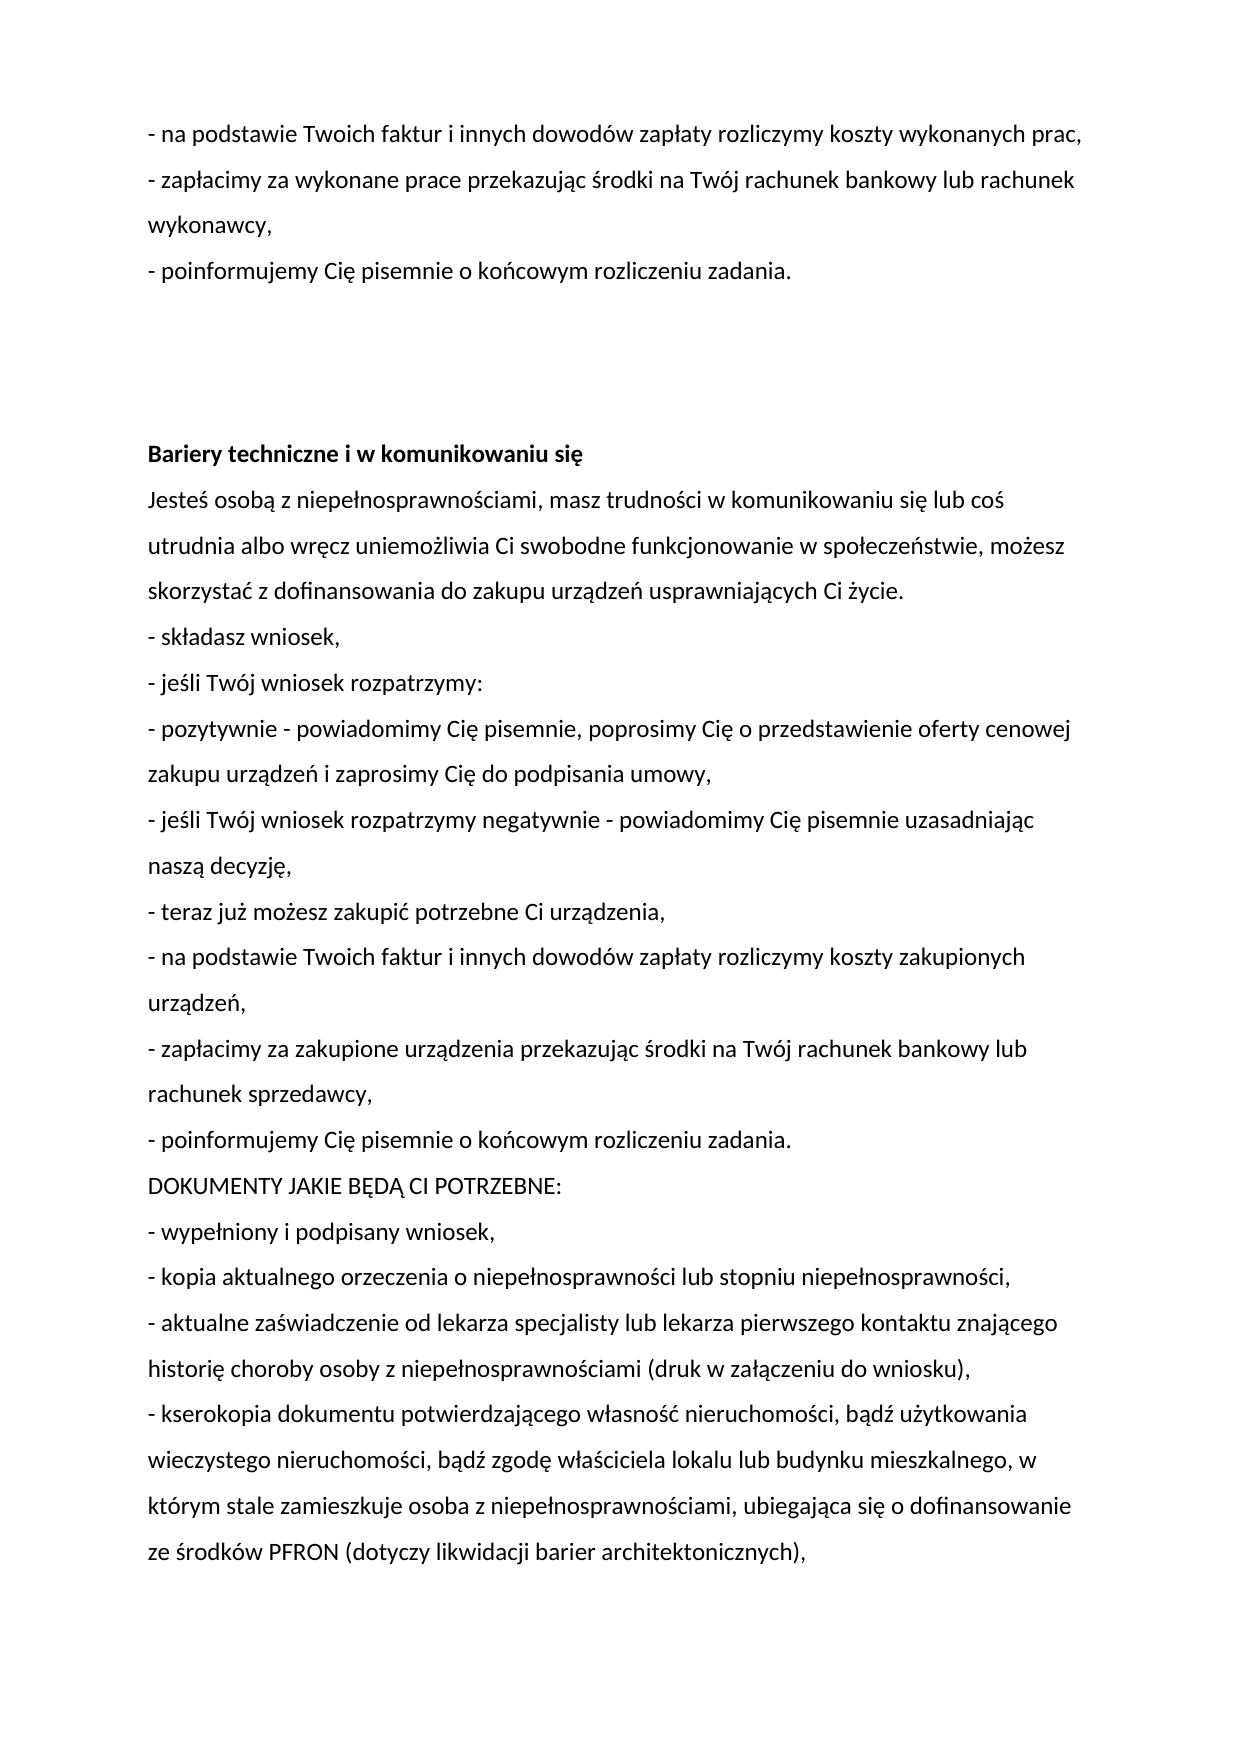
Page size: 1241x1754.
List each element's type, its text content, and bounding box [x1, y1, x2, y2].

text - zapłacimy za zakupione urządzenia przekazując środki na Twój rachunek bankowy lub rachunek sprzedawcy, [148, 1033, 1093, 1109]
text DOKUMENTY JAKIE BĘDĄ CI POTRZEBNE: [148, 1170, 1093, 1201]
text - poinformujemy Cię pisemnie o końcowym rozliczeniu zadania. [148, 1124, 1093, 1155]
text - teraz już możesz zakupić potrzebne Ci urządzenia, [148, 896, 1093, 926]
text - jeśli Twój wniosek rozpatrzymy: [148, 667, 1093, 697]
text - kopia aktualnego orzeczenia o niepełnosprawności lub stopniu niepełnosprawności, [148, 1261, 1093, 1292]
text - składasz wniosek, [148, 621, 1093, 652]
text - pozytywnie - powiadomimy Cię pisemnie, poprosimy Cię o przedstawienie oferty cenowej zakupu urządzeń i zaprosimy Cię do podpisania umowy, [148, 713, 1093, 789]
text Jesteś osobą z niepełnosprawnościami, masz trudności w komunikowaniu się lub coś utrudnia albo wręcz uniemożliwia Ci swobodne funkcjonowanie w społeczeństwie, możesz skorzystać z dofinansowania do zakupu urządzeń usprawniających Ci życie. [148, 484, 1093, 606]
text - zapłacimy za wykonane prace przekazując środki na Twój rachunek bankowy lub rachunek wykonawcy, [148, 164, 1093, 240]
text - aktualne zaświadczenie od lekarza specjalisty lub lekarza pierwszego kontaktu znającego historię choroby osoby z niepełnosprawnościami (druk w załączeniu do wniosku), [148, 1307, 1093, 1383]
text - jeśli Twój wniosek rozpatrzymy negatywnie - powiadomimy Cię pisemnie uzasadniając naszą decyzję, [148, 804, 1093, 880]
text - poinformujemy Cię pisemnie o końcowym rozliczeniu zadania. [148, 255, 1093, 286]
text - wypełniony i podpisany wniosek, [148, 1216, 1093, 1246]
text Bariery techniczne i w komunikowaniu się [148, 438, 1093, 469]
text - na podstawie Twoich faktur i innych dowodów zapłaty rozliczymy koszty wykonanych prac, [148, 118, 1093, 149]
text - na podstawie Twoich faktur i innych dowodów zapłaty rozliczymy koszty zakupionych urządzeń, [148, 941, 1093, 1018]
text - kserokopia dokumentu potwierdzającego własność nieruchomości, bądź użytkowania wieczystego nieruchomości, bądź zgodę właściciela lokalu lub budynku mieszkalnego, w którym stale zamieszkuje osoba z niepełnosprawnościami, ubiegająca się o dofinansowanie ze środków PFRON (dotyczy likwidacji barier architektonicznych), [148, 1399, 1093, 1566]
